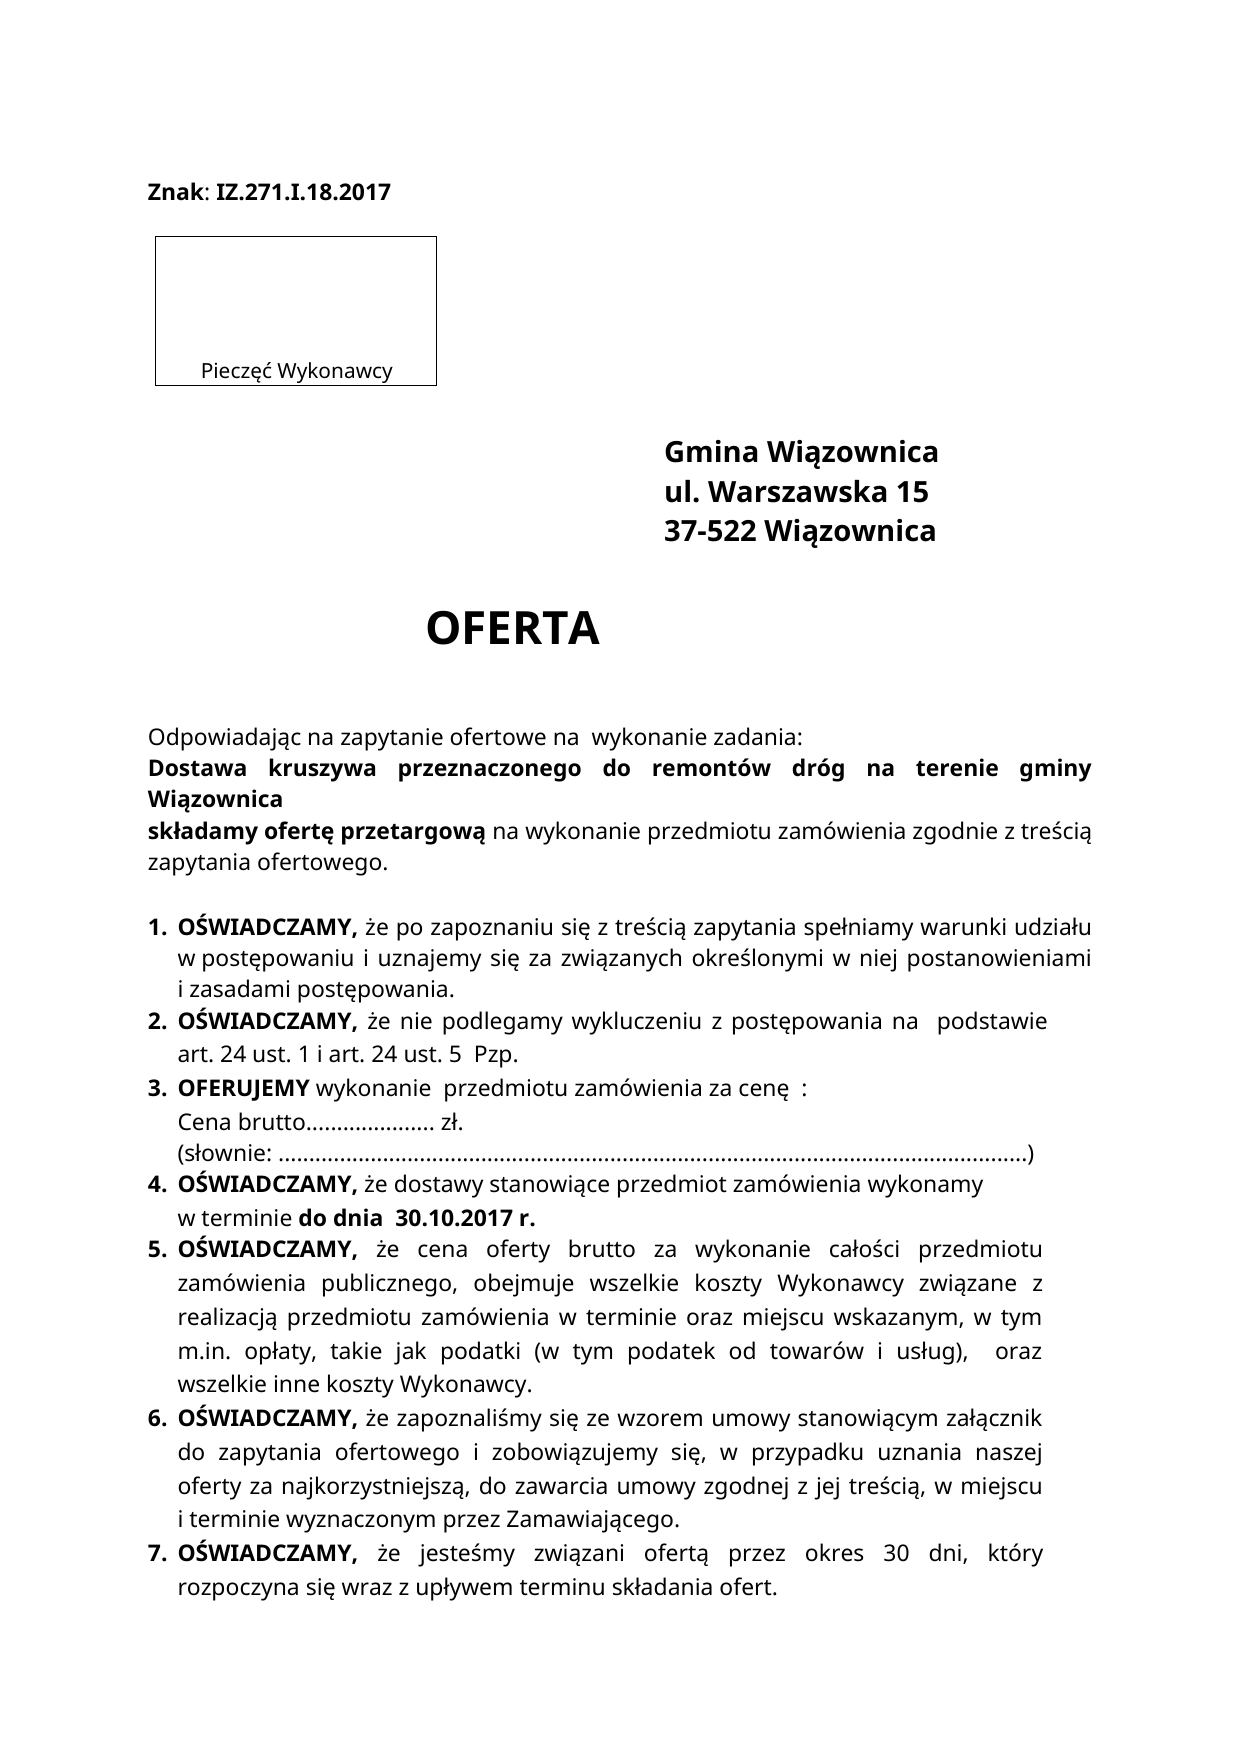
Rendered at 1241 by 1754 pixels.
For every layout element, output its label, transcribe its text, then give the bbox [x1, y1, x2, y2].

list OŚWIADCZAMY, że jesteśmy związani ofertą przez okres 30 dni, który rozpoczyna się wraz z upływem terminu składania ofert. [148, 1537, 1043, 1602]
list OFERUJEMY wykonanie przedmiotu zamówienia za cenę : [148, 1072, 1093, 1103]
text Gmina Wiązownica [148, 431, 1093, 471]
table_header Pieczęć Wykonawcy [156, 237, 436, 385]
text OFERTA [148, 596, 1093, 658]
text 37-522 Wiązownica [148, 511, 1093, 550]
list OŚWIADCZAMY, że cena oferty brutto za wykonanie całości przedmiotu zamówienia publicznego, obejmuje wszelkie koszty Wykonawcy związane z realizacją przedmiotu zamówienia w terminie oraz miejscu wskazanym, w tym m.in. opłaty, takie jak podatki (w tym podatek od towarów i usług), oraz wszelkie inne koszty Wykonawcy. [148, 1233, 1043, 1400]
text Dostawa kruszywa przeznaczonego do remontów dróg na terenie gminy Wiązownica [148, 752, 1093, 815]
text w terminie do dnia 30.10.2017 r. [177, 1202, 1093, 1233]
list Oświadczamy, że nie podlegamy wykluczeniu z postępowania na podstawie art. 24 ust. 1 i art. 24 ust. 5 Pzp. [148, 1005, 1048, 1070]
list OŚWIADCZAMY, że zapoznaliśmy się ze wzorem umowy stanowiącym załącznik do zapytania ofertowego i zobowiązujemy się, w przypadku uznania naszej oferty za najkorzystniejszą, do zawarcia umowy zgodnej z jej treścią, w miejscu i terminie wyznaczonym przez Zamawiającego. [148, 1402, 1043, 1535]
list OŚWIADCZAMY, że dostawy stanowiące przedmiot zamówienia wykonamy [148, 1168, 1093, 1200]
text ul. Warszawska 15 [148, 471, 1093, 511]
list Oświadczamy, że po zapoznaniu się z treścią zapytania spełniamy warunki udziału w postępowaniu i uznajemy się za związanych określonymi w niej postanowieniami i zasadami postępowania. [148, 911, 1093, 1005]
text składamy ofertę przetargową na wykonanie przedmiotu zamówienia zgodnie z treścią zapytania ofertowego. [148, 815, 1093, 877]
text Odpowiadając na zapytanie ofertowe na wykonanie zadania: [148, 721, 1093, 752]
text Cena brutto..................... zł. [148, 1106, 1093, 1137]
text Znak: IZ.271.I.18.2017 [148, 176, 1093, 207]
text (słownie: ..........................................................................................................................) [148, 1137, 1093, 1168]
